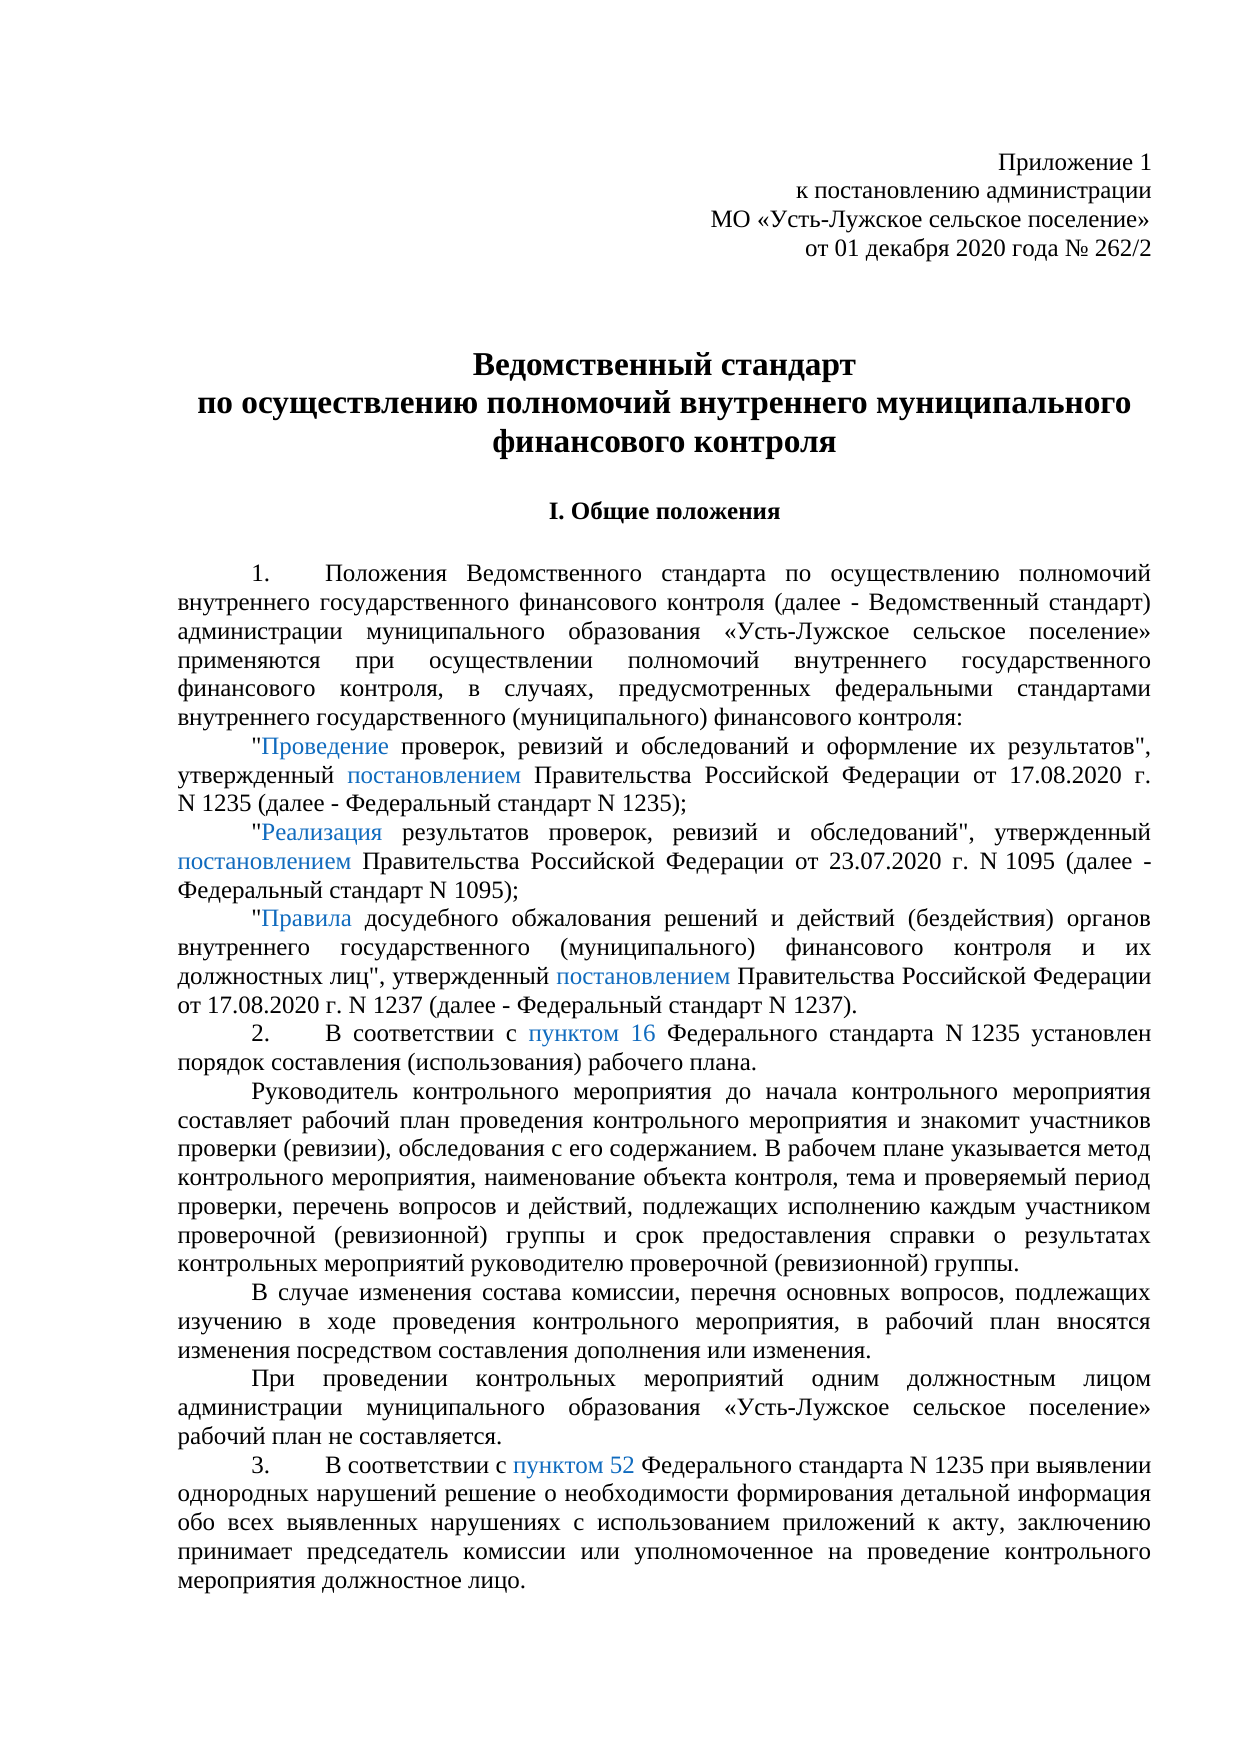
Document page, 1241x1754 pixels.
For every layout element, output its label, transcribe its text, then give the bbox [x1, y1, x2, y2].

text Приложение 1 [177, 147, 1152, 176]
text "Реализация результатов проверок, ревизий и обследований", утвержденный постановлением Правительства Российской Федерации от 23.07.2020 г. N 1095 (далее - Федеральный стандарт N 1095); [177, 817, 1152, 903]
text МО «Усть-Лужское сельское поселение» [177, 204, 1152, 233]
text к постановлению администрации [177, 176, 1152, 204]
text В случае изменения состава комиссии, перечня основных вопросов, подлежащих изучению в ходе проведения контрольного мероприятия, в рабочий план вносятся изменения посредством составления дополнения или изменения. [177, 1277, 1152, 1363]
text "Проведение проверок, ревизий и обследований и оформление их результатов", утвержденный постановлением Правительства Российской Федерации от 17.08.2020 г. N 1235 (далее - Федеральный стандарт N 1235); [177, 731, 1152, 817]
title I. Общие положения [177, 496, 1152, 525]
text "Правила досудебного обжалования решений и действий (бездействия) органов внутреннего государственного (муниципального) финансового контроля и их должностных лиц", утвержденный постановлением Правительства Российской Федерации от 17.08.2020 г. N 1237 (далее - Федеральный стандарт N 1237). [177, 903, 1152, 1018]
text При проведении контрольных мероприятий одним должностным лицом администрации муниципального образования «Усть-Лужское сельское поселение» рабочий план не составляется. [177, 1363, 1152, 1450]
list Положения Ведомственного стандарта по осуществлению полномочий внутреннего государственного финансового контроля (далее - Ведомственный стандарт) администрации муниципального образования «Усть-Лужское сельское поселение» применяются при осуществлении полномочий внутреннего государственного финансового контроля, в случаях, предусмотренных федеральными стандартами внутреннего государственного (муниципального) финансового контроля: [177, 558, 1152, 731]
text Руководитель контрольного мероприятия до начала контрольного мероприятия составляет рабочий план проведения контрольного мероприятия и знакомит участников проверки (ревизии), обследования с его содержанием. В рабочем плане указывается метод контрольного мероприятия, наименование объекта контроля, тема и проверяемый период проверки, перечень вопросов и действий, подлежащих исполнению каждым участником проверочной (ревизионной) группы и срок предоставления справки о результатах контрольных мероприятий руководителю проверочной (ревизионной) группы. [177, 1076, 1152, 1277]
list В соответствии с пунктом 16 Федерального стандарта N 1235 установлен порядок составления (использования) рабочего плана. [177, 1018, 1152, 1076]
subtitle Ведомственный стандарт по осуществлению полномочий внутреннего муниципального финансового контроля [177, 344, 1152, 459]
text от 01 декабря 2020 года № 262/2 [177, 233, 1152, 262]
list В соответствии с пунктом 52 Федерального стандарта N 1235 при выявлении однородных нарушений решение о необходимости формирования детальной информация обо всех выявленных нарушениях с использованием приложений к акту, заключению принимает председатель комиссии или уполномоченное на проведение контрольного мероприятия должностное лицо. [177, 1450, 1152, 1593]
